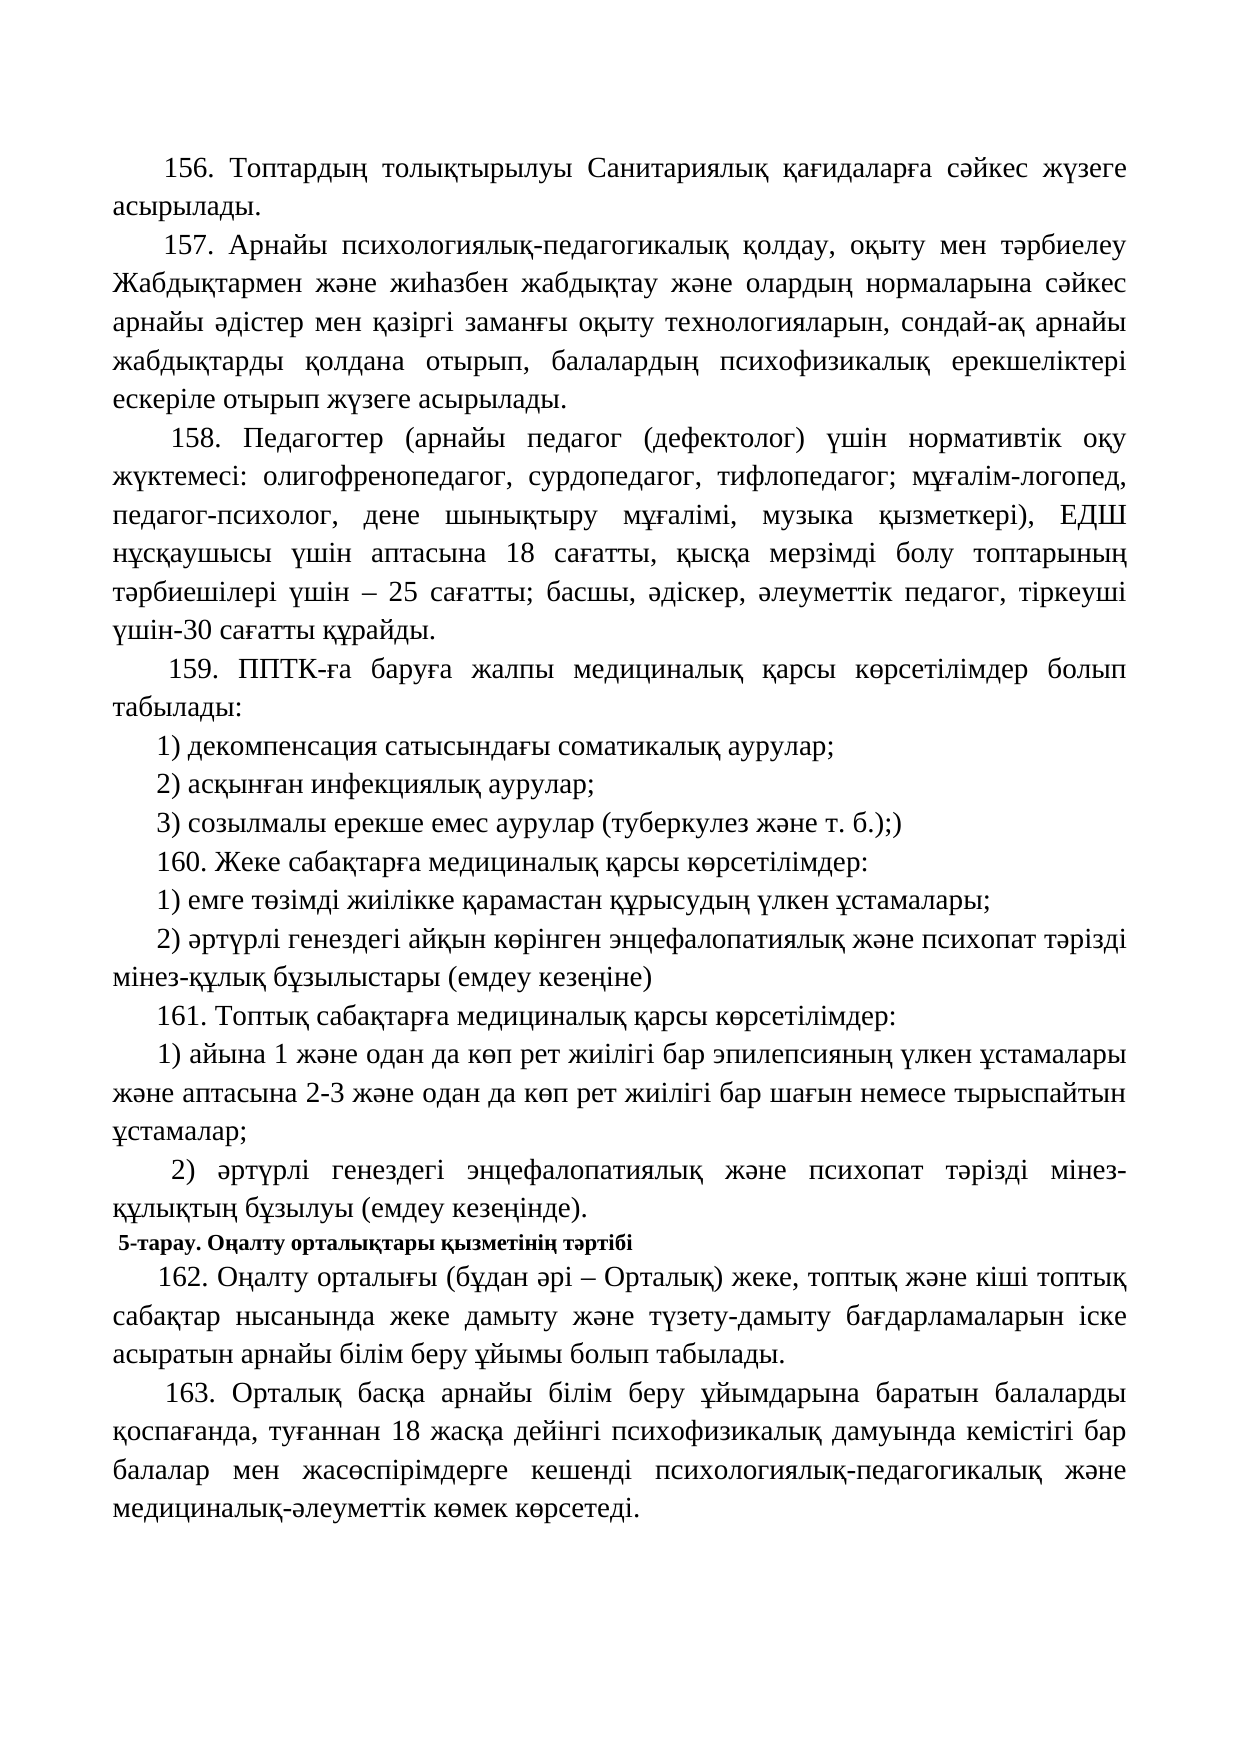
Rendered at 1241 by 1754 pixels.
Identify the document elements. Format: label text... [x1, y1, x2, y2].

text 5-тарау. Оңалту орталықтары қызметінің тәртібі [112, 1229, 1128, 1256]
text 160. Жеке сабақтарға медициналық қарсы көрсетілімдер: [112, 844, 1128, 877]
text 2) әртүрлі генездегі энцефалопатиялық және психопат тәрізді мінез-құлықтың бұзылуы (емдеу кезеңінде). [112, 1152, 1128, 1224]
text 2) әртүрлі генездегі айқын көрінген энцефалопатиялық және психопат тәрізді мінез-құлық бұзылыстары (емдеу кезеңіне) [112, 921, 1128, 993]
text 3) созылмалы ерекше емес аурулар (туберкулез және т. б.);) [112, 805, 1128, 839]
text 2) асқынған инфекциялық аурулар; [112, 767, 1128, 800]
text 158. Педагогтер (арнайы педагог (дефектолог) үшін нормативтік оқу жүктемесі: олигофренопедагог, сурдопедагог, тифлопедагог; мұғалім-логопед, педагог-психолог, дене шынықтыру мұғалімі, музыка қызметкері), ЕДШ нұсқаушысы үшін аптасына 18 сағатты, қысқа мерзімді болу топтарының тәрбиешілері үшін – 25 сағатты; басшы, әдіскер, әлеуметтік педагог, тіркеуші үшін-30 сағатты құрайды. [112, 420, 1128, 646]
text 157. Арнайы психологиялық-педагогикалық қолдау, оқыту мен тәрбиелеу Жабдықтармен және жиһазбен жабдықтау және олардың нормаларына сәйкес арнайы әдістер мен қазіргі заманғы оқыту технологияларын, сондай-ақ арнайы жабдықтарды қолдана отырып, балалардың психофизикалық ерекшеліктері ескеріле отырып жүзеге асырылады. [112, 227, 1128, 415]
text 162. Оңалту орталығы (бұдан әрі – Орталық) жеке, топтық және кіші топтық сабақтар нысанында жеке дамыту және түзету-дамыту бағдарламаларын іске асыратын арнайы білім беру ұйымы болып табылады. [112, 1259, 1128, 1370]
text 159. ППТК-ға баруға жалпы медициналық қарсы көрсетілімдер болып табылады: [112, 651, 1128, 723]
text 161. Топтық сабақтарға медициналық қарсы көрсетілімдер: [112, 998, 1128, 1031]
text 1) декомпенсация сатысындағы соматикалық аурулар; [112, 728, 1128, 762]
text 1) айына 1 және одан да көп рет жиілігі бар эпилепсияның үлкен ұстамалары және аптасына 2-3 және одан да көп рет жиілігі бар шағын немесе тырыспайтын ұстамалар; [112, 1036, 1128, 1147]
text 156. Топтардың толықтырылуы Санитариялық қағидаларға сәйкес жүзеге асырылады. [112, 150, 1128, 222]
text 1) емге төзімді жиілікке қарамастан құрысудың үлкен ұстамалары; [112, 882, 1128, 916]
text 163. Орталық басқа арнайы білім беру ұйымдарына баратын балаларды қоспағанда, туғаннан 18 жасқа дейінгі психофизикалық дамуында кемістігі бар балалар мен жасөспірімдерге кешенді психологиялық-педагогикалық және медициналық-әлеуметтік көмек көрсетеді. [112, 1375, 1128, 1524]
